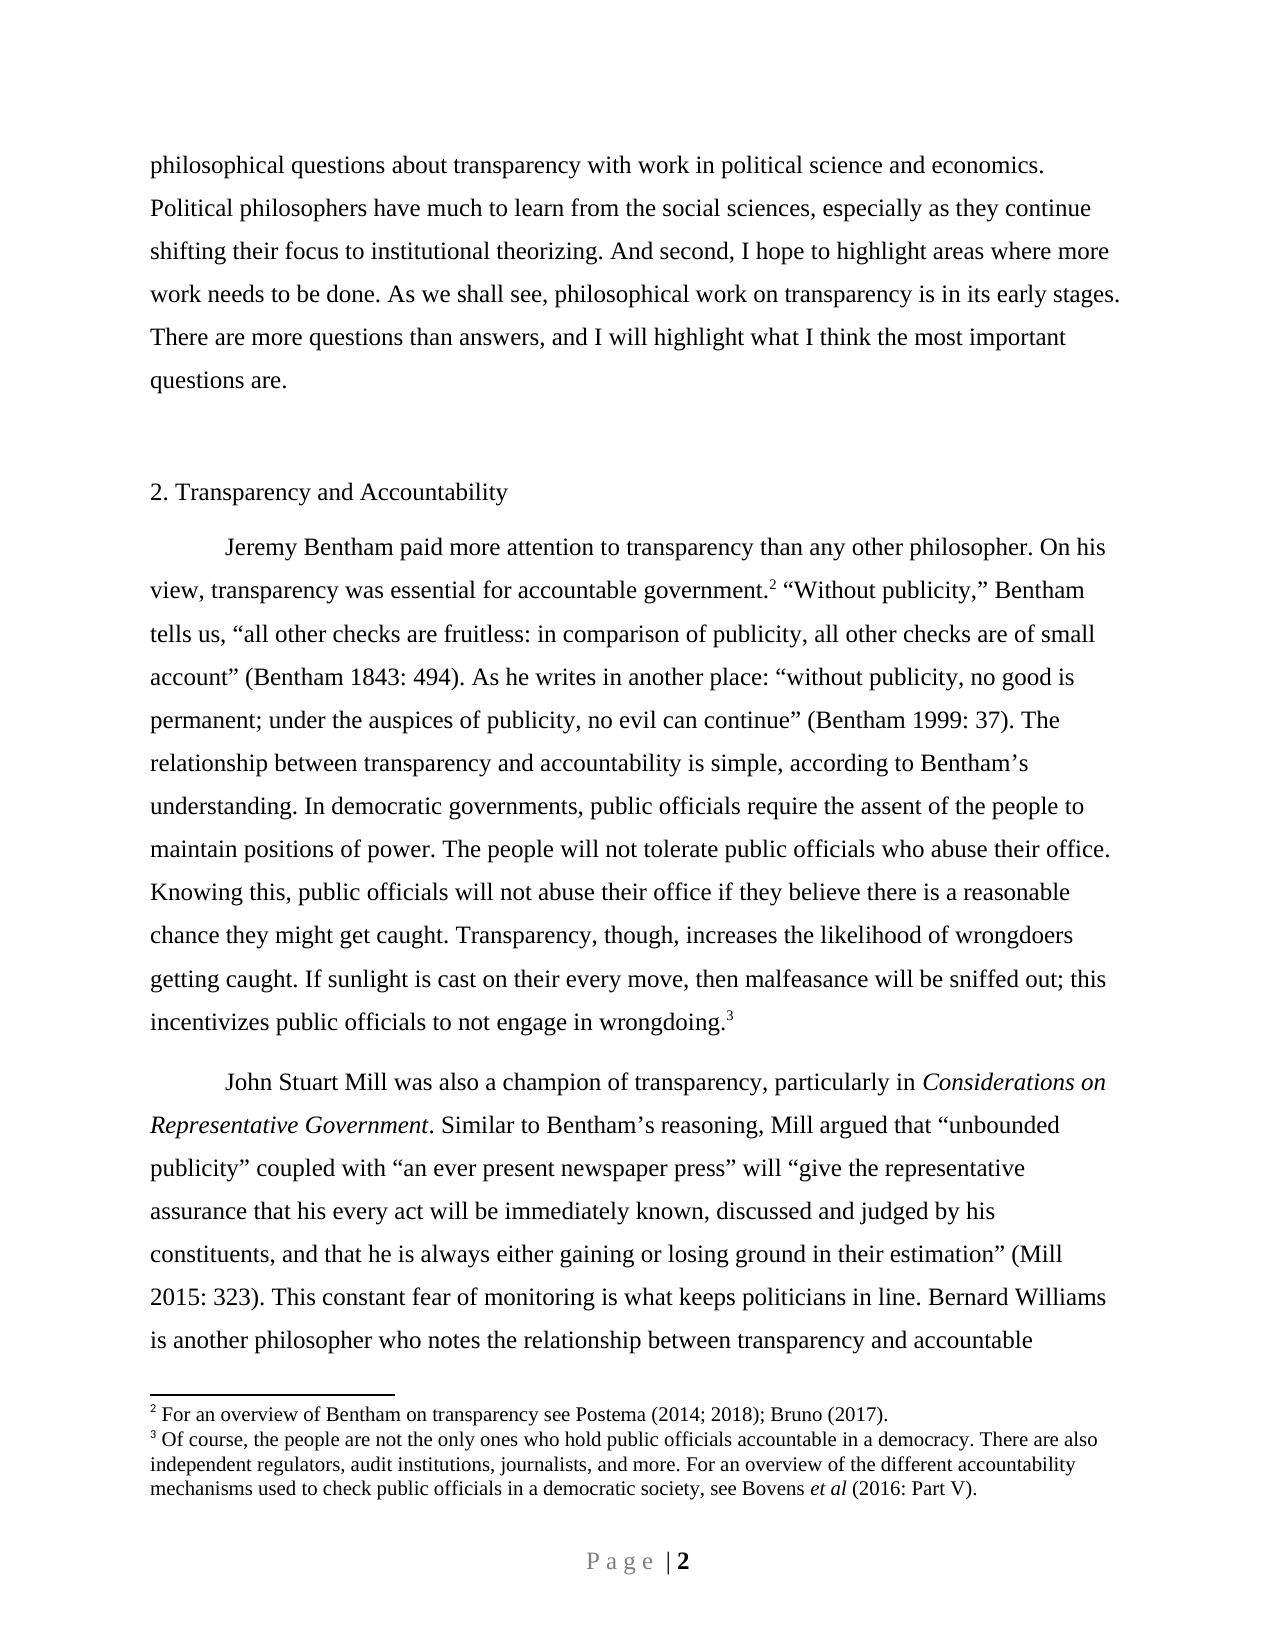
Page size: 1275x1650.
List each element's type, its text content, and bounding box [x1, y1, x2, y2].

text Jeremy Bentham paid more attention to transparency than any other philosopher. On his view, transparency was essential for accountable government. “Without publicity,” Bentham tells us, “all other checks are fruitless: in comparison of publicity, all other checks are of small account” (Bentham 1843: 494). As he writes in another place: “without publicity, no good is permanent; under the auspices of publicity, no evil can continue” (Bentham 1999: 37). The relationship between transparency and accountability is simple, according to Bentham’s understanding. In democratic governments, public officials require the assent of the people to maintain positions of power. The people will not tolerate public officials who abuse their office. Knowing this, public officials will not abuse their office if they believe there is a reasonable chance they might get caught. Transparency, though, increases the likelihood of wrongdoers getting caught. If sunlight is cast on their every move, then malfeasance will be sniffed out; this incentivizes public officials to not engage in wrongdoing. [150, 532, 1125, 1036]
text 2. Transparency and Accountability [150, 477, 1125, 506]
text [150, 1067, 1125, 1354]
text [150, 150, 1125, 394]
